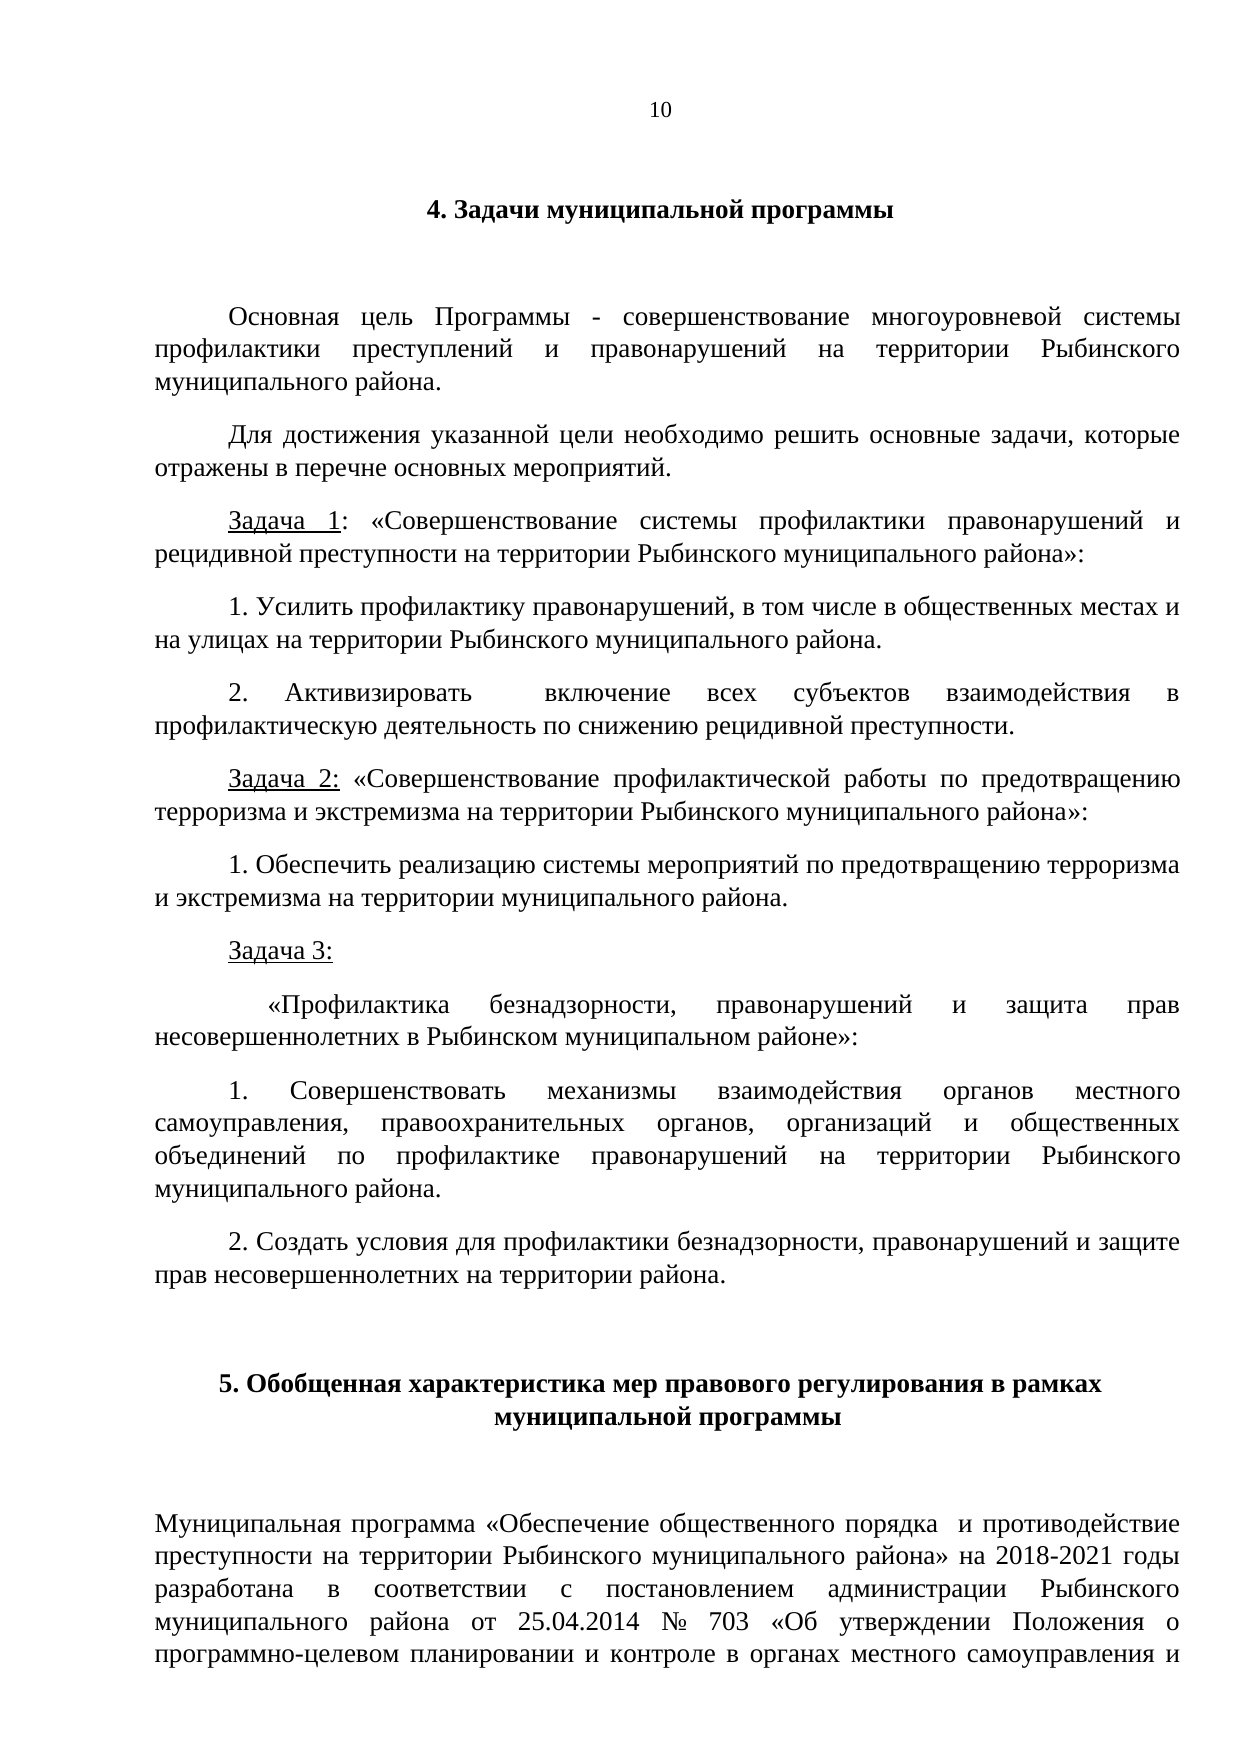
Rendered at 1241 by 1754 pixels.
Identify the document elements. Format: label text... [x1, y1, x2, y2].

text Задача 3: [154, 934, 1181, 966]
text 1. Совершенствовать механизмы взаимодействия органов местного самоуправления, правоохранительных органов, организаций и общественных объединений по профилактике правонарушений на территории Рыбинского муниципального района. [154, 1074, 1181, 1203]
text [140, 1507, 1181, 1668]
text «Профилактика безнадзорности, правонарушений и защита прав несовершеннолетних в Рыбинском муниципальном районе»: [154, 988, 1181, 1052]
text Основная цель Программы - совершенствование многоуровневой системы профилактики преступлений и правонарушений на территории Рыбинского муниципального района. [154, 363, 1181, 396]
text 2. Активизировать включение всех субъектов взаимодействия в профилактическую деятельность по снижению рецидивной преступности. [154, 676, 1181, 740]
text 4. Задачи муниципальной программы [140, 193, 1181, 224]
text Основная цель Программы - совершенствование многоуровневой системы профилактики преступлений и правонарушений на территории Рыбинского муниципального района. [154, 299, 1181, 332]
text Задача 2: «Совершенствование профилактической работы по предотвращению терроризма и экстремизма на территории Рыбинского муниципального района»: [154, 762, 1181, 826]
text 1. Усилить профилактику правонарушений, в том числе в общественных местах и на улицах на территории Рыбинского муниципального района. [154, 590, 1181, 654]
text 2. Создать условия для профилактики безнадзорности, правонарушений и защите прав несовершеннолетних на территории района. [154, 1225, 1181, 1289]
text 5. Обобщенная характеристика мер правового регулирования в рамках муниципальной программы [140, 1367, 1181, 1431]
text Для достижения указанной цели необходимо решить основные задачи, которые отражены в перечне основных мероприятий. [154, 418, 1181, 482]
text 1. Обеспечить реализацию системы мероприятий по предотвращению терроризма и экстремизма на территории муниципального района. [154, 848, 1181, 912]
text Задача 1: «Совершенствование системы профилактики правонарушений и рецидивной преступности на территории Рыбинского муниципального района»: [154, 504, 1181, 568]
